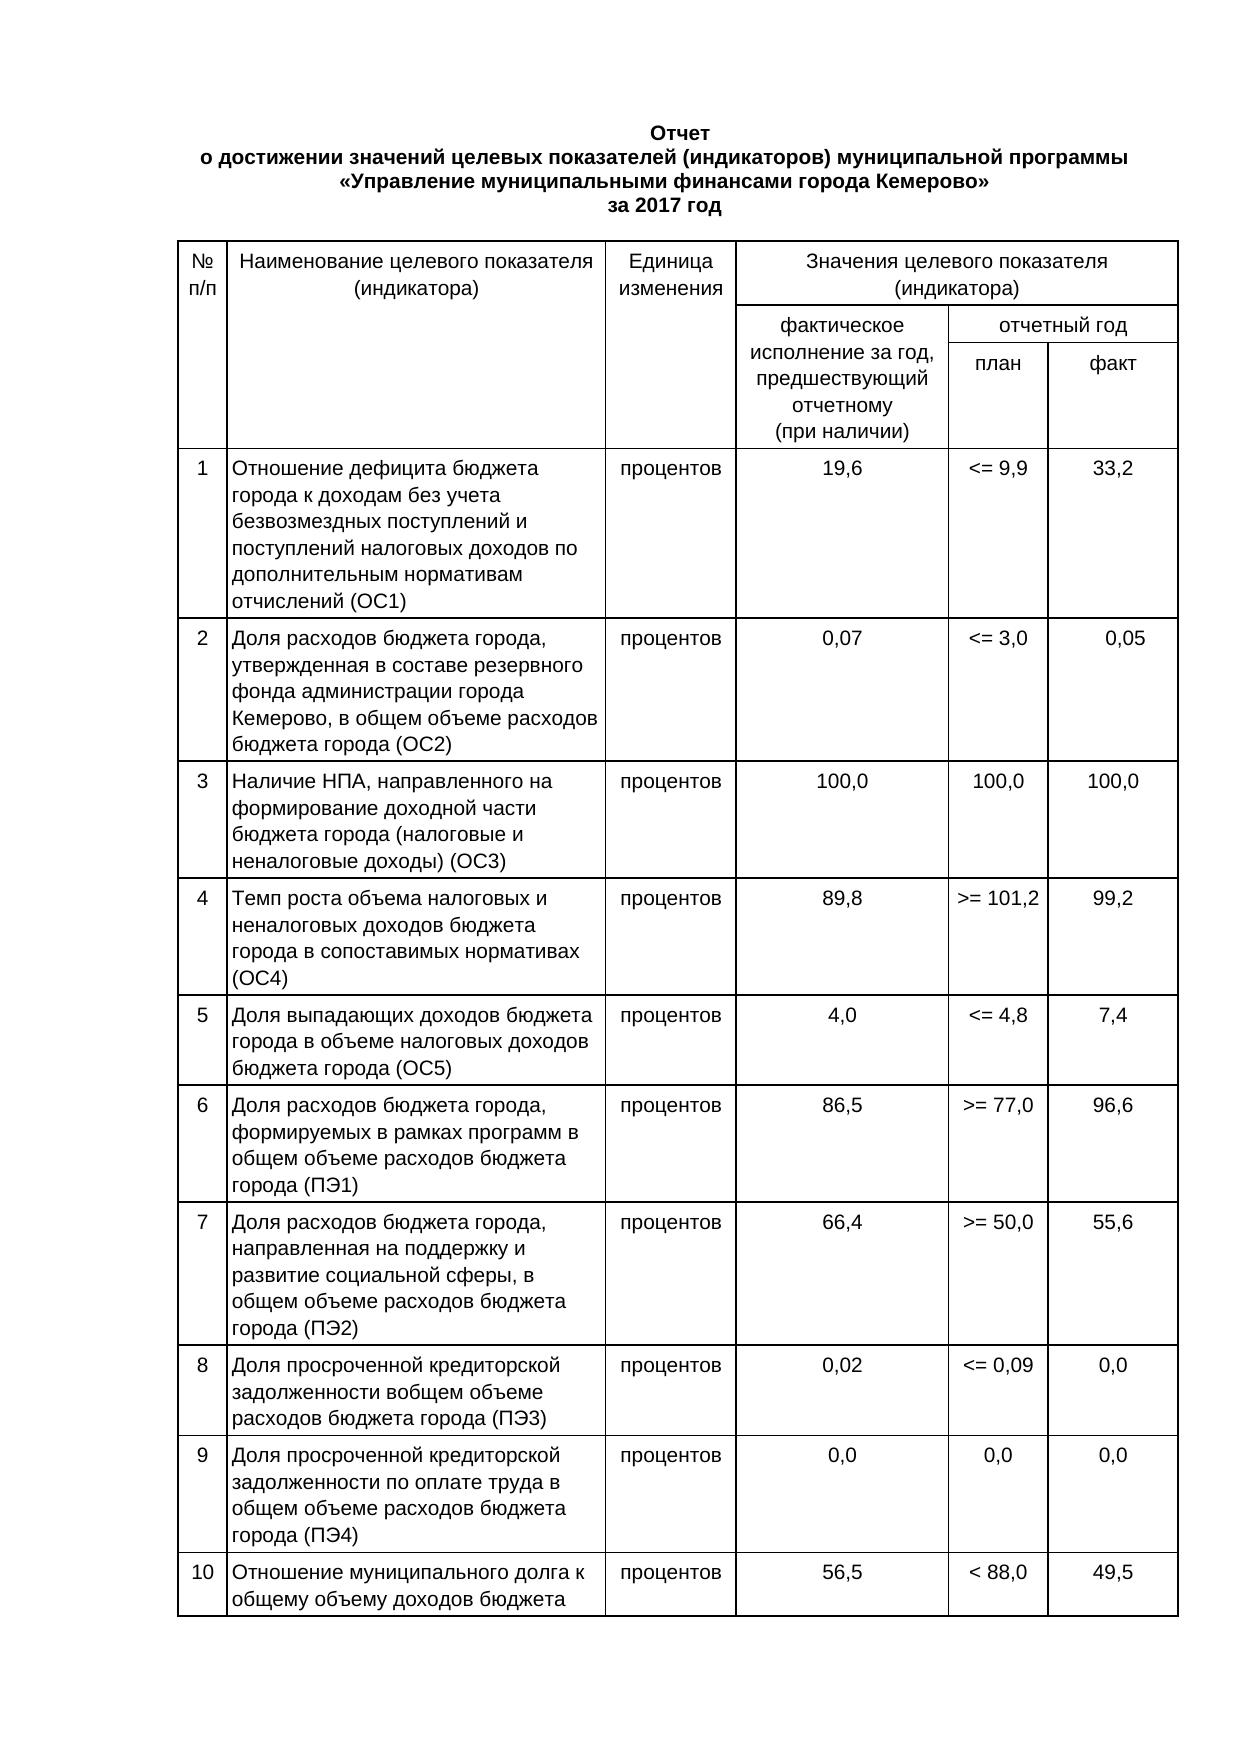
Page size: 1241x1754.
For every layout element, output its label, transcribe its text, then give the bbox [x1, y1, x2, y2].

table_cell 19,6 [737, 449, 948, 617]
table_cell Доля расходов бюджета города, направленная на поддержку и развитие социальной сферы, в общем объеме расходов бюджета города (ПЭ2) [228, 1203, 605, 1344]
table_cell 2 [179, 619, 226, 760]
table_cell 0,02 [737, 1346, 948, 1434]
table_header Значения целевого показателя (индикатора) [737, 242, 1177, 304]
table_cell Темп роста объема налоговых и неналоговых доходов бюджета города в сопоставимых нормативах (ОС4) [228, 879, 605, 994]
table_cell фактическое исполнение за год, предшествующий отчетному (при наличии) [737, 306, 948, 447]
table_cell 89,8 [737, 879, 948, 994]
table_cell < 88,0 [949, 1553, 1047, 1615]
table_cell <= 3,0 [949, 619, 1047, 760]
table_cell 86,5 [737, 1086, 948, 1201]
table_cell 7 [179, 1203, 226, 1344]
table_header Единица изменения [606, 242, 735, 447]
table_cell Доля расходов бюджета города, формируемых в рамках программ в общем объеме расходов бюджета города (ПЭ1) [228, 1086, 605, 1201]
table_cell 55,6 [1049, 1203, 1177, 1344]
table_cell Доля выпадающих доходов бюджета города в объеме налоговых доходов бюджета города (ОС5) [228, 996, 605, 1084]
table_cell 8 [179, 1346, 226, 1434]
table_cell <= 9,9 [949, 449, 1047, 617]
table_cell Отношение дефицита бюджета города к доходам без учета безвозмездных поступлений и поступлений налоговых доходов по дополнительным нормативам отчислений (ОС1) [228, 449, 605, 617]
table_cell процентов [606, 762, 735, 877]
table_cell 5 [179, 996, 226, 1084]
table_cell 4 [179, 879, 226, 994]
text «Управление муниципальными финансами города Кемерово» [177, 168, 1152, 192]
table_cell процентов [606, 1346, 735, 1434]
table_cell 7,4 [1049, 996, 1177, 1084]
table_cell процентов [606, 1203, 735, 1344]
table_cell Доля просроченной кредиторской задолженности по оплате труда в общем объеме расходов бюджета города (ПЭ4) [228, 1436, 605, 1551]
text за 2017 год [177, 192, 1152, 216]
table_cell 1 [179, 449, 226, 617]
table_cell 0,0 [1049, 1436, 1177, 1551]
table_cell 100,0 [1049, 762, 1177, 877]
table_cell >= 50,0 [949, 1203, 1047, 1344]
table_cell 6 [179, 1086, 226, 1201]
table_cell 10 [179, 1553, 226, 1615]
table_cell Доля просроченной кредиторской задолженности вобщем объеме расходов бюджета города (ПЭ3) [228, 1346, 605, 1434]
table_cell Доля расходов бюджета города, утвержденная в составе резервного фонда администрации города Кемерово, в общем объеме расходов бюджета города (ОС2) [228, 619, 605, 760]
table_cell 56,5 [737, 1553, 948, 1615]
table_cell 4,0 [737, 996, 948, 1084]
text Отчет [177, 118, 1152, 144]
table_cell 0,0 [737, 1436, 948, 1551]
table_cell процентов [606, 619, 735, 760]
table_cell 49,5 [1049, 1553, 1177, 1615]
table_header № п/п [179, 242, 226, 447]
table_cell Наличие НПА, направленного на формирование доходной части бюджета города (налоговые и неналоговые доходы) (ОС3) [228, 762, 605, 877]
table_cell 100,0 [737, 762, 948, 877]
table_cell >= 101,2 [949, 879, 1047, 994]
text о достижении значений целевых показателей (индикаторов) муниципальной программы [177, 144, 1152, 168]
table_cell 0,05 [1049, 619, 1177, 760]
table_cell процентов [606, 879, 735, 994]
table_cell план [949, 343, 1047, 447]
table_cell 0,0 [1049, 1346, 1177, 1434]
table_cell процентов [606, 1436, 735, 1551]
table_cell процентов [606, 1086, 735, 1201]
table_cell процентов [606, 449, 735, 617]
table_cell 33,2 [1049, 449, 1177, 617]
table_cell <= 4,8 [949, 996, 1047, 1084]
table_cell отчетный год [949, 306, 1177, 342]
table_cell 0,0 [949, 1436, 1047, 1551]
table_header Наименование целевого показателя (индикатора) [228, 242, 605, 447]
table_cell <= 0,09 [949, 1346, 1047, 1434]
table_cell 3 [179, 762, 226, 877]
table_cell 0,07 [737, 619, 948, 760]
table_cell >= 77,0 [949, 1086, 1047, 1201]
table_cell 66,4 [737, 1203, 948, 1344]
table_cell 99,2 [1049, 879, 1177, 994]
table_cell факт [1049, 343, 1177, 447]
table_cell 96,6 [1049, 1086, 1177, 1201]
table_cell 9 [179, 1436, 226, 1551]
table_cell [228, 1553, 605, 1615]
table_cell процентов [606, 996, 735, 1084]
table_cell процентов [606, 1553, 735, 1615]
table_cell 100,0 [949, 762, 1047, 877]
